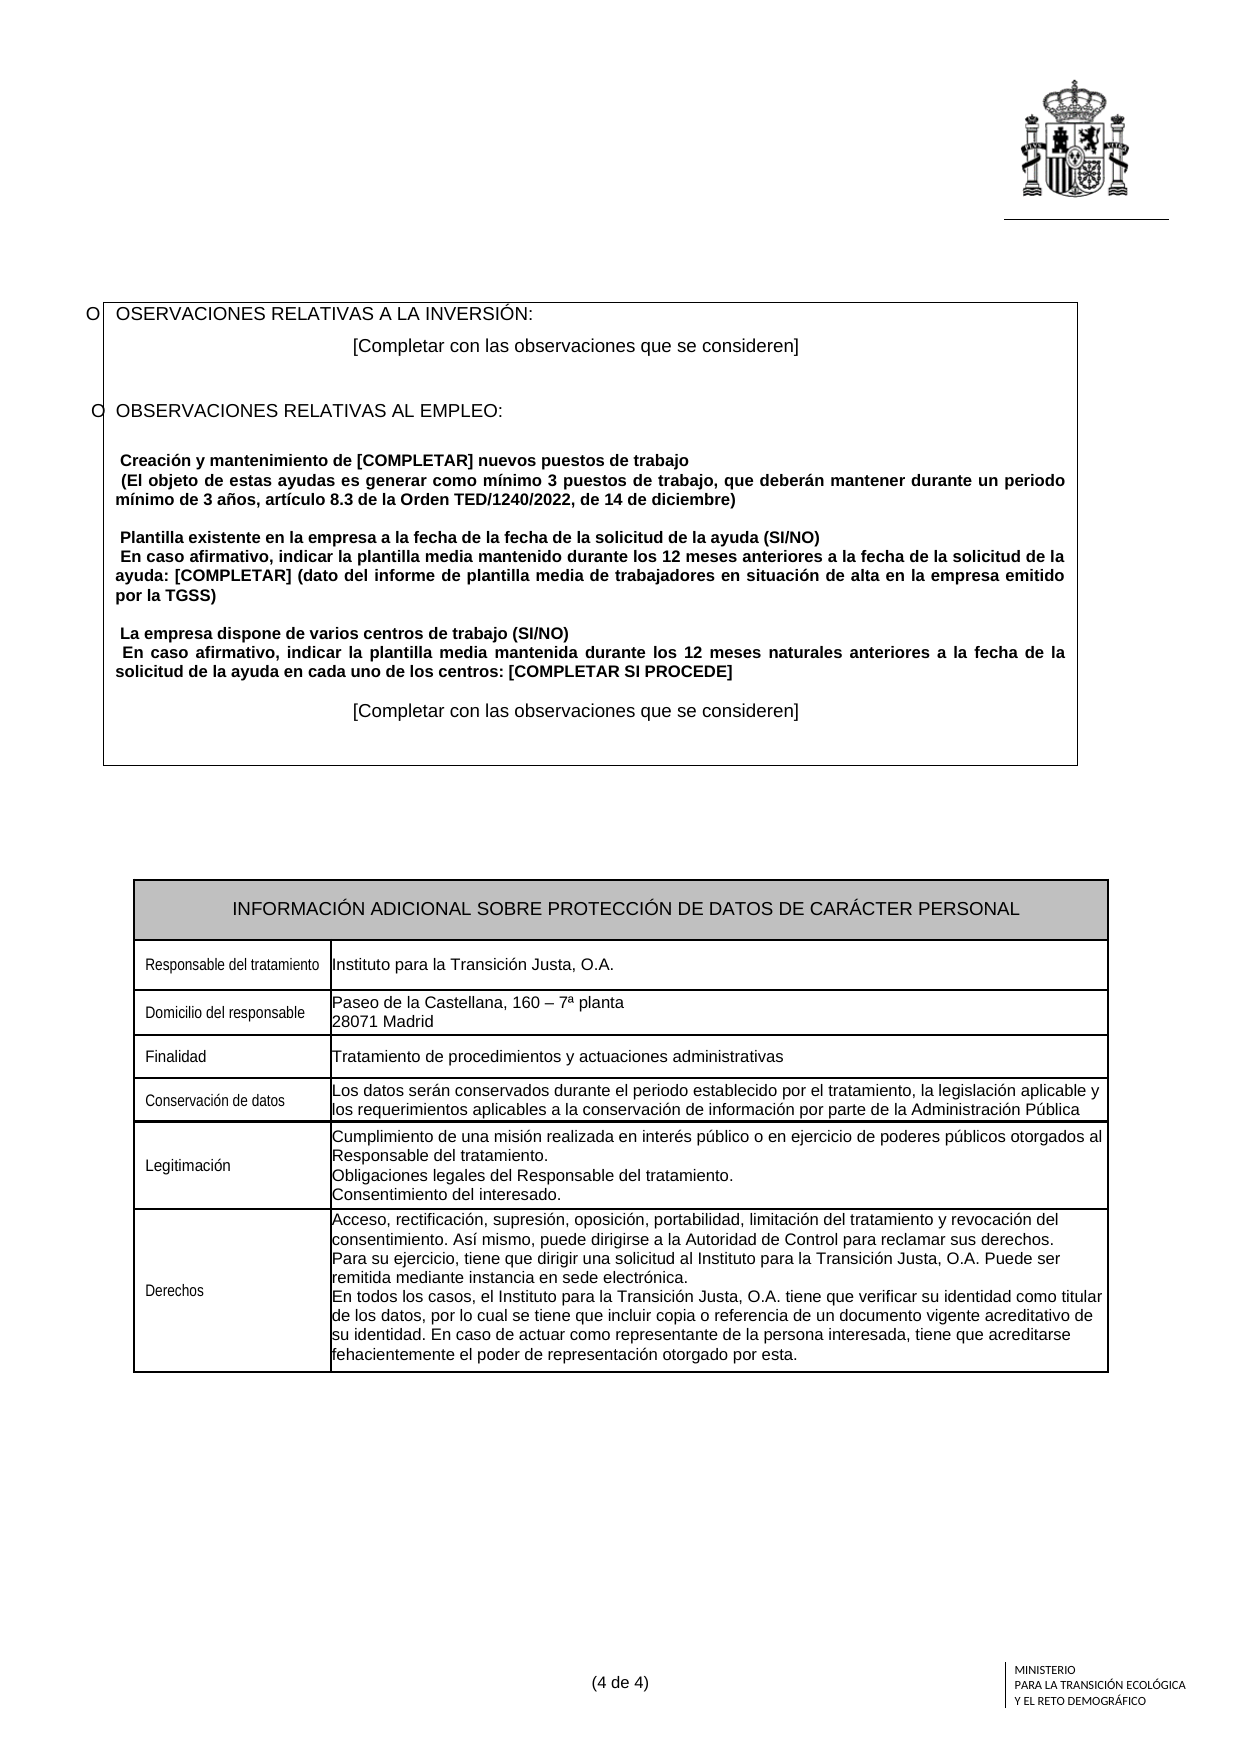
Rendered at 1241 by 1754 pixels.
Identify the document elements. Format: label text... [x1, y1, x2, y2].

table_cell Derechos [135, 1210, 330, 1371]
table_cell Instituto para la Transición Justa, O.A. [332, 941, 1107, 989]
table_cell Responsable del tratamiento [135, 941, 330, 989]
table_cell Cumplimiento de una misión realizada en interés público o en ejercicio de poderes públicos otorgados al Responsable del tratamiento. Obligaciones legales del Responsable del tratamiento. Consentimiento del interesado. [332, 1123, 1107, 1208]
table_cell Domicilio del responsable [135, 991, 330, 1033]
table_cell Finalidad [135, 1036, 330, 1077]
table_cell Conservación de datos [135, 1079, 330, 1120]
table_header INFORMACIÓN ADICIONAL SOBRE PROTECCIÓN DE DATOS DE CARÁCTER PERSONAL [135, 881, 1107, 939]
table_cell Tratamiento de procedimientos y actuaciones administrativas [332, 1036, 1107, 1077]
table_cell Acceso, rectificación, supresión, oposición, portabilidad, limitación del tratamiento y revocación del consentimiento. Así mismo, puede dirigirse a la Autoridad de Control para reclamar sus derechos. Para su ejercicio, tiene que dirigir una solicitud al Instituto para la Transición Justa, O.A. Puede ser remitida mediante instancia en sede electrónica. En todos los casos, el Instituto para la Transición Justa, O.A. tiene que verificar su identidad como titular de los datos, por lo cual se tiene que incluir copia o referencia de un documento vigente acreditativo de su identidad. En caso de actuar como representante de la persona interesada, tiene que acreditarse fehacientemente el poder de representación otorgado por esta. [332, 1210, 1107, 1371]
table_cell Paseo de la Castellana, 160 – 7ª planta 28071 Madrid [332, 991, 1107, 1033]
table_cell Legitimación [135, 1123, 330, 1208]
table_header O OSERVACIONES RELATIVAS A LA INVERSIÓN: [Completar con las observaciones que se consideren] O OBSERVACIONES RELATIVAS AL EMPLEO: Creación y mantenimiento de [COMPLETAR] nuevos puestos de trabajo (El objeto de estas ayudas es generar como mínimo 3 puestos de trabajo, que deberán mantener durante un periodo mínimo de 3 años, artículo 8.3 de la Orden TED/1240/2022, de 14 de diciembre) Plantilla existente en la empresa a la fecha de la fecha de la solicitud de la ayuda (SI/NO) En caso afirmativo, indicar la plantilla media mantenido durante los 12 meses anteriores a la fecha de la solicitud de la ayuda: [COMPLETAR] (dato del informe de plantilla media de trabajadores en situación de alta en la empresa emitido por la TGSS) La empresa dispone de varios centros de trabajo (SI/NO) En caso afirmativo, indicar la plantilla media mantenida durante los 12 meses naturales anteriores a la fecha de la solicitud de la ayuda en cada uno de los centros: [COMPLETAR SI PROCEDE] [Completar con las observaciones que se consideren] [104, 303, 1077, 765]
table_cell Los datos serán conservados durante el periodo establecido por el tratamiento, la legislación aplicable y los requerimientos aplicables a la conservación de información por parte de la Administración Pública [332, 1079, 1107, 1120]
picture [1004, 73, 1142, 217]
